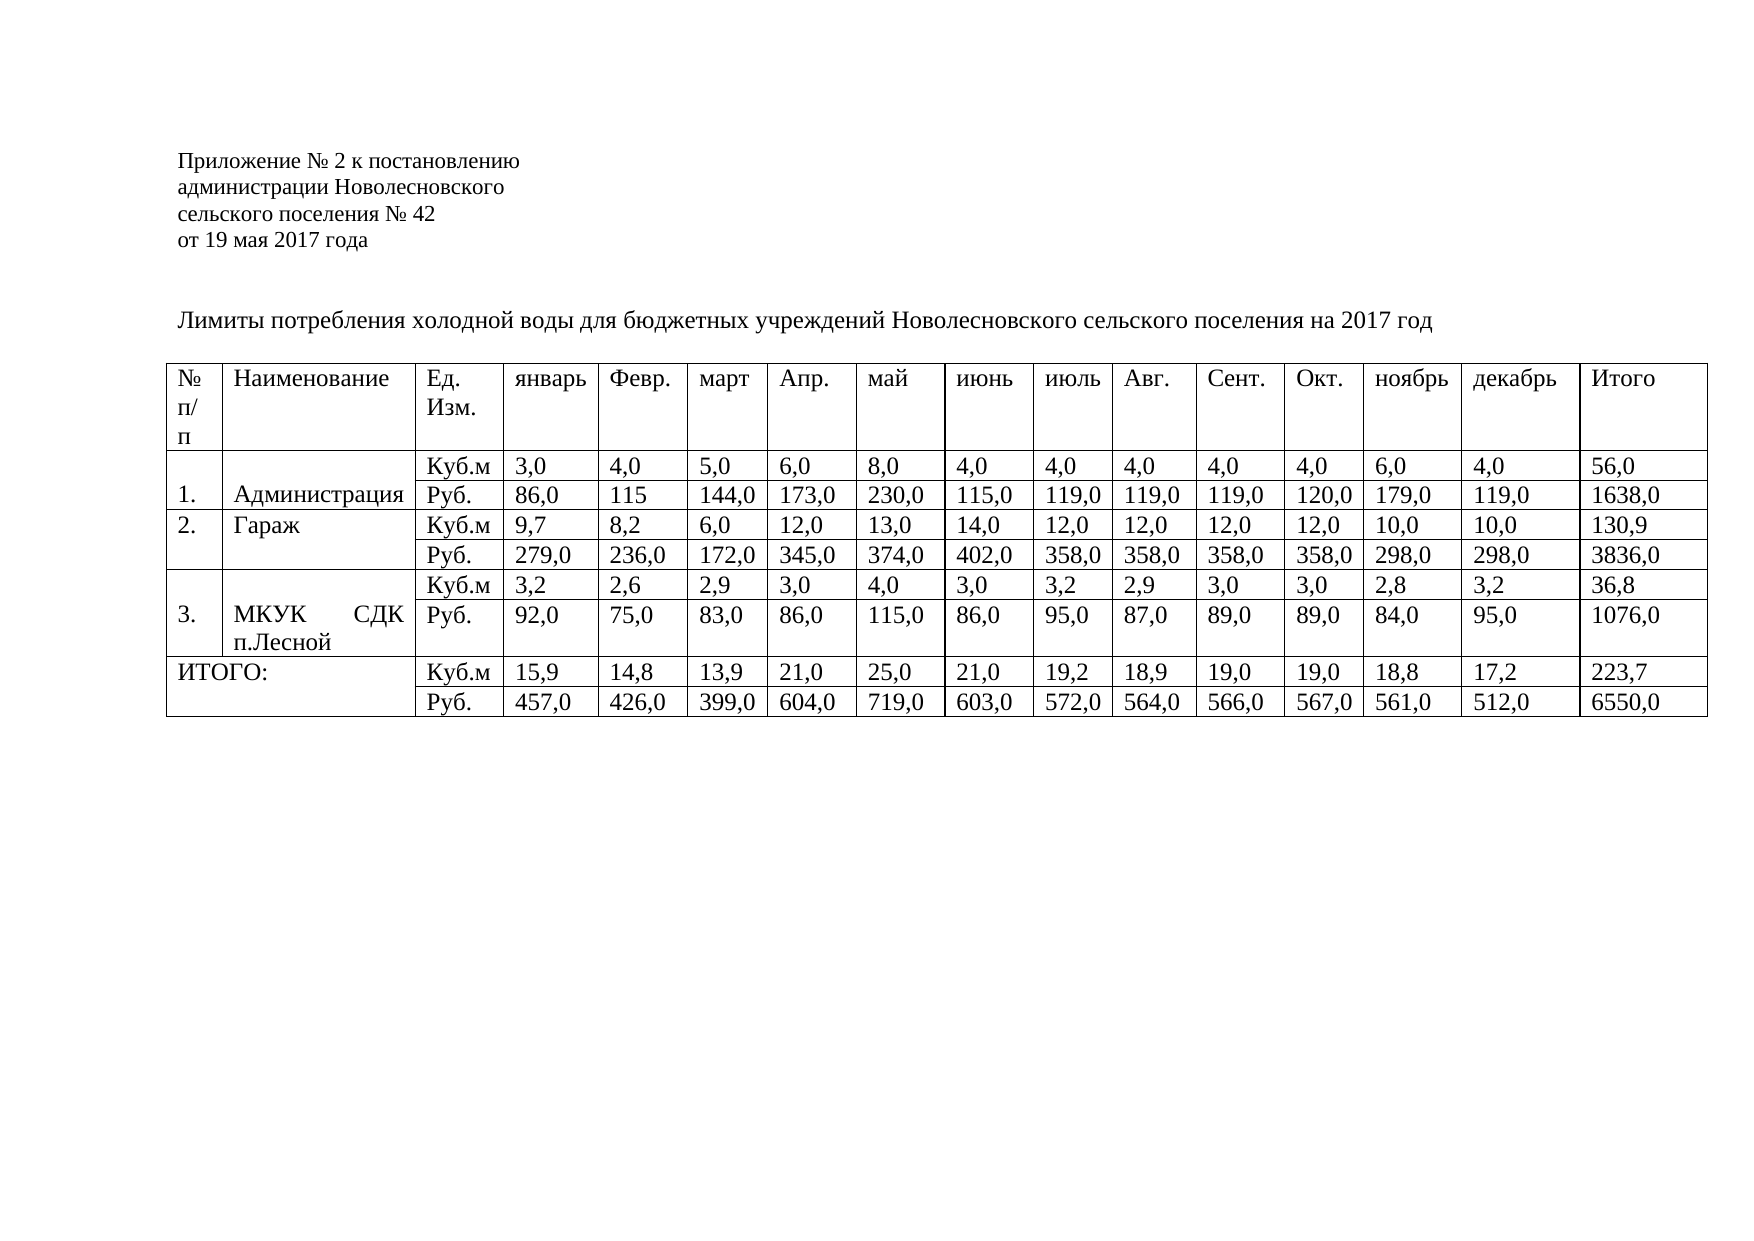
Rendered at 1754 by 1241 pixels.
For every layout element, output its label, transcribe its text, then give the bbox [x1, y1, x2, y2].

table_header Ед. Изм. [416, 364, 503, 450]
table_cell 119,0 [1034, 481, 1112, 509]
table_cell 13,9 [688, 657, 767, 686]
table_cell 4,0 [1462, 451, 1579, 479]
table_cell 1. [167, 451, 222, 509]
table_cell 2,9 [688, 570, 767, 599]
table_cell 345,0 [768, 540, 856, 569]
table_cell 572,0 [1034, 687, 1112, 716]
table_header № п/п [167, 364, 222, 450]
table_header Итого [1581, 364, 1707, 450]
table_header Сент. [1197, 364, 1284, 450]
table_cell 3836,0 [1581, 540, 1707, 569]
table_cell 9,7 [504, 510, 598, 539]
table_cell 358,0 [1285, 540, 1363, 569]
table_cell 6,0 [688, 510, 767, 539]
table_cell 512,0 [1462, 687, 1579, 716]
table_cell 172,0 [688, 540, 767, 569]
table_cell 567,0 [1285, 687, 1363, 716]
table_header декабрь [1462, 364, 1579, 450]
table_cell 89,0 [1285, 600, 1363, 656]
table_cell 402,0 [946, 540, 1033, 569]
table_cell 4,0 [857, 570, 944, 599]
table_cell 21,0 [946, 657, 1033, 686]
table_cell 457,0 [504, 687, 598, 716]
table_cell Гараж [223, 510, 415, 569]
table_cell 6550,0 [1581, 687, 1707, 716]
table_cell 92,0 [504, 600, 598, 656]
text от 19 мая 2017 года [177, 226, 1695, 252]
table_cell 14,8 [599, 657, 687, 686]
table_cell 719,0 [857, 687, 944, 716]
table_cell 3,0 [1197, 570, 1284, 599]
table_header июнь [946, 364, 1033, 450]
table_cell 19,0 [1285, 657, 1363, 686]
table_header март [688, 364, 767, 450]
table_cell 2. [167, 510, 222, 569]
table_header Наименование [223, 364, 415, 450]
table_cell 19,0 [1197, 657, 1284, 686]
table_cell 4,0 [1197, 451, 1284, 479]
table_cell 5,0 [688, 451, 767, 479]
table_cell 3,0 [504, 451, 598, 479]
table_cell Руб. [416, 600, 503, 656]
table_header Окт. [1285, 364, 1363, 450]
table_cell 426,0 [599, 687, 687, 716]
table_cell 12,0 [1285, 510, 1363, 539]
table_cell 223,7 [1581, 657, 1707, 686]
table_cell 17,2 [1462, 657, 1579, 686]
table_header май [857, 364, 944, 450]
table_cell 84,0 [1364, 600, 1461, 656]
table_cell 115,0 [946, 481, 1033, 509]
table_cell 298,0 [1364, 540, 1461, 569]
table_cell 120,0 [1285, 481, 1363, 509]
table_cell 279,0 [504, 540, 598, 569]
table_cell 119,0 [1197, 481, 1284, 509]
table_cell 10,0 [1462, 510, 1579, 539]
table_cell 6,0 [768, 451, 856, 479]
table_cell 3,2 [1462, 570, 1579, 599]
table_cell 36,8 [1581, 570, 1707, 599]
table_cell 25,0 [857, 657, 944, 686]
table_cell 3,2 [1034, 570, 1112, 599]
text сельского поселения № 42 [177, 199, 1695, 226]
table_cell 119,0 [1113, 481, 1196, 509]
table_cell Руб. [416, 481, 503, 509]
table_cell 2,8 [1364, 570, 1461, 599]
table_cell 566,0 [1197, 687, 1284, 716]
table_cell 6,0 [1364, 451, 1461, 479]
table_cell 83,0 [688, 600, 767, 656]
table_cell 144,0 [688, 481, 767, 509]
table_cell 75,0 [599, 600, 687, 656]
table_cell 12,0 [768, 510, 856, 539]
table_cell 18,8 [1364, 657, 1461, 686]
table_cell Руб. [416, 687, 503, 716]
text Приложение № 2 к постановлению [177, 147, 1695, 173]
table_cell 18,9 [1113, 657, 1196, 686]
table_cell 4,0 [599, 451, 687, 479]
table_cell 4,0 [1034, 451, 1112, 479]
table_header ноябрь [1364, 364, 1461, 450]
table_cell Администрация [223, 451, 415, 509]
table_cell 12,0 [1034, 510, 1112, 539]
table_cell 3,0 [768, 570, 856, 599]
table_cell 4,0 [946, 451, 1033, 479]
table_cell 13,0 [857, 510, 944, 539]
table_cell 86,0 [946, 600, 1033, 656]
table_cell 95,0 [1462, 600, 1579, 656]
table_cell 604,0 [768, 687, 856, 716]
table_cell 4,0 [1113, 451, 1196, 479]
table_cell 179,0 [1364, 481, 1461, 509]
table_cell 86,0 [504, 481, 598, 509]
table_cell 358,0 [1113, 540, 1196, 569]
table_cell 2,6 [599, 570, 687, 599]
table_cell 3,2 [504, 570, 598, 599]
table_cell 173,0 [768, 481, 856, 509]
table_cell 115 [599, 481, 687, 509]
table_cell Куб.м [416, 657, 503, 686]
table_cell 358,0 [1197, 540, 1284, 569]
table_cell 564,0 [1113, 687, 1196, 716]
table_cell 12,0 [1197, 510, 1284, 539]
table_cell 236,0 [599, 540, 687, 569]
table_cell 8,0 [857, 451, 944, 479]
table_cell 15,9 [504, 657, 598, 686]
table_cell 115,0 [857, 600, 944, 656]
table_cell 3. [167, 570, 222, 656]
table_cell Руб. [416, 540, 503, 569]
text администрации Новолесновского [177, 173, 1695, 199]
table_cell 89,0 [1197, 600, 1284, 656]
table_cell 130,9 [1581, 510, 1707, 539]
table_cell 14,0 [946, 510, 1033, 539]
table_cell 561,0 [1364, 687, 1461, 716]
table_cell ИТОГО: [167, 657, 415, 716]
table_cell МКУК СДК п.Лесной [223, 570, 415, 656]
table_cell 230,0 [857, 481, 944, 509]
table_header Апр. [768, 364, 856, 450]
table_cell 298,0 [1462, 540, 1579, 569]
table_cell 56,0 [1581, 451, 1707, 479]
table_cell 8,2 [599, 510, 687, 539]
table_cell 1076,0 [1581, 600, 1707, 656]
table_cell Куб.м [416, 451, 503, 479]
table_cell 399,0 [688, 687, 767, 716]
table_cell 374,0 [857, 540, 944, 569]
table_cell Куб.м [416, 510, 503, 539]
table_cell Куб.м [416, 570, 503, 599]
table_cell 10,0 [1364, 510, 1461, 539]
table_cell 4,0 [1285, 451, 1363, 479]
table_header Февр. [599, 364, 687, 450]
table_cell 2,9 [1113, 570, 1196, 599]
table_cell 87,0 [1113, 600, 1196, 656]
table_header июль [1034, 364, 1112, 450]
table_header Авг. [1113, 364, 1196, 450]
table_cell 119,0 [1462, 481, 1579, 509]
table_cell 95,0 [1034, 600, 1112, 656]
table_cell 603,0 [946, 687, 1033, 716]
table_cell 3,0 [946, 570, 1033, 599]
text Лимиты потребления холодной воды для бюджетных учреждений Новолесновского сельского поселения на 2017 год [177, 305, 1695, 334]
table_cell 358,0 [1034, 540, 1112, 569]
table_header январь [504, 364, 598, 450]
table_cell 21,0 [768, 657, 856, 686]
table_cell 19,2 [1034, 657, 1112, 686]
table_cell 12,0 [1113, 510, 1196, 539]
table_cell 86,0 [768, 600, 856, 656]
table_cell 1638,0 [1581, 481, 1707, 509]
table_cell 3,0 [1285, 570, 1363, 599]
